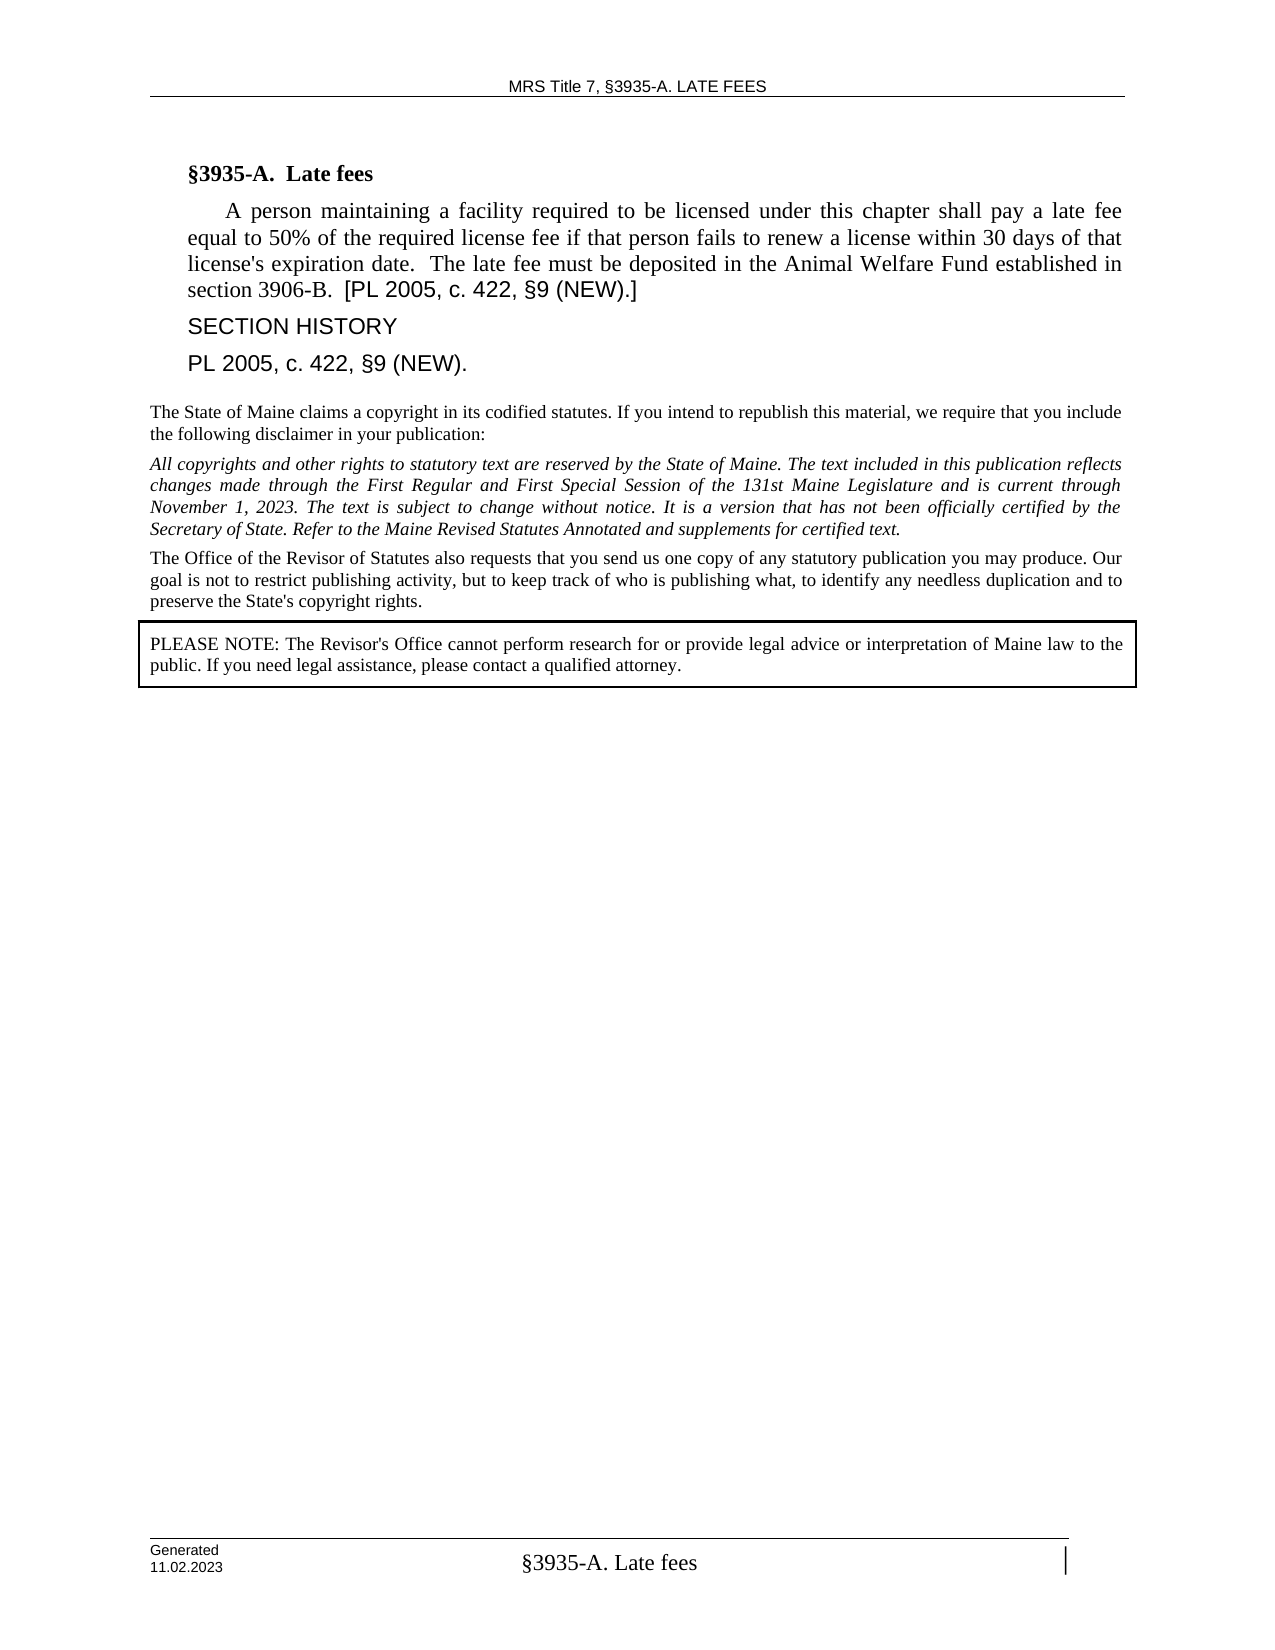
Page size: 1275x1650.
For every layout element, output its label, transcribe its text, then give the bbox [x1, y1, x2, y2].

text PLEASE NOTE: The Revisor's Office cannot perform research for or provide legal advice or interpretation of Maine law to the public. If you need legal assistance, please contact a qualified attorney. [140, 623, 1135, 686]
text PL 2005, c. 422, §9 (NEW). [187, 350, 1125, 376]
text The State of Maine claims a copyright in its codified statutes. If you intend to republish this material, we require that you include the following disclaimer in your publication: [150, 401, 1125, 444]
text SECTION HISTORY [187, 313, 1125, 339]
text §3935-A. Late fees [187, 160, 1125, 187]
text All copyrights and other rights to statutory text are reserved by the State of Maine. The text included in this publication reflects changes made through the First Regular and First Special Session of the 131st Maine Legislature and is current through November 1, 2023 . The text is subject to change without notice. It is a version that has not been officially certified by the Secretary of State. Refer to the Maine Revised Statutes Annotated and supplements for certified text. [150, 453, 1125, 539]
text A person maintaining a facility required to be licensed under this chapter shall pay a late fee equal to 50% of the required license fee if that person fails to renew a license within 30 days of that license's expiration date. The late fee must be deposited in the Animal Welfare Fund established in section 3906‑B. [PL 2005, c. 422, §9 (NEW).] [187, 197, 1125, 303]
text The Office of the Revisor of Statutes also requests that you send us one copy of any statutory publication you may produce. Our goal is not to restrict publishing activity, but to keep track of who is publishing what, to identify any needless duplication and to preserve the State's copyright rights. [150, 547, 1125, 612]
